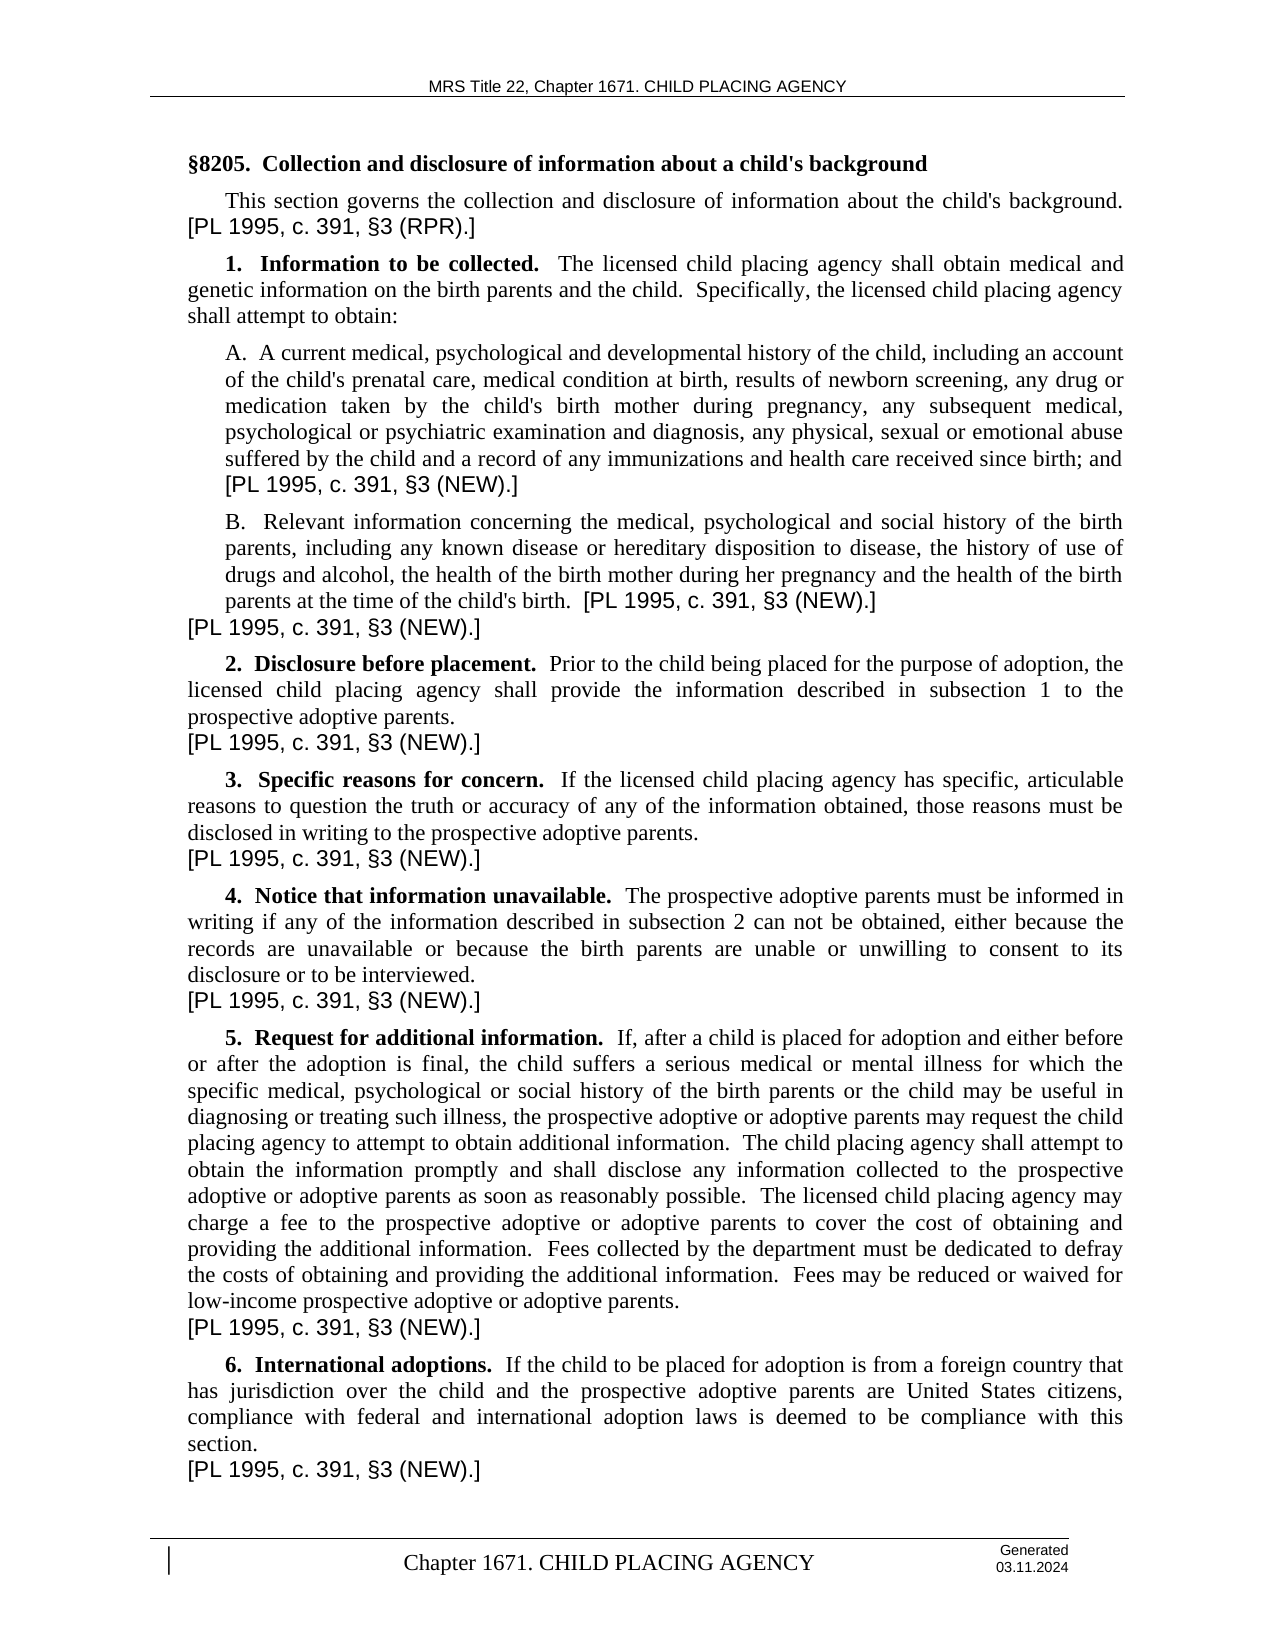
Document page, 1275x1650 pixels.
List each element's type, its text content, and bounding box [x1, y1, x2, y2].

text B. Relevant information concerning the medical, psychological and social history of the birth parents, including any known disease or hereditary disposition to disease, the history of use of drugs and alcohol, the health of the birth mother during her pregnancy and the health of the birth parents at the time of the child's birth. [PL 1995, c. 391, §3 (NEW).] [225, 508, 1125, 613]
text 3. Specific reasons for concern. If the licensed child placing agency has specific, articulable reasons to question the truth or accuracy of any of the information obtained, those reasons must be disclosed in writing to the prospective adoptive parents. [187, 766, 1125, 845]
text This section governs the collection and disclosure of information about the child's background. [PL 1995, c. 391, §3 (RPR).] [187, 187, 1125, 239]
text 4. Notice that information unavailable. The prospective adoptive parents must be informed in writing if any of the information described in subsection 2 can not be obtained, either because the records are unavailable or because the birth parents are unable or unwilling to consent to its disclosure or to be interviewed. [187, 882, 1125, 987]
text [PL 1995, c. 391, §3 (NEW).] [187, 987, 1125, 1014]
text 2. Disclosure before placement. Prior to the child being placed for the purpose of adoption, the licensed child placing agency shall provide the information described in subsection 1 to the prospective adoptive parents. [187, 650, 1125, 729]
text [PL 1995, c. 391, §3 (NEW).] [187, 729, 1125, 756]
text §8205. Collection and disclosure of information about a child's background [187, 150, 1125, 176]
text [PL 1995, c. 391, §3 (NEW).] [187, 1314, 1125, 1340]
text 1. Information to be collected. The licensed child placing agency shall obtain medical and genetic information on the birth parents and the child. Specifically, the licensed child placing agency shall attempt to obtain: [187, 250, 1125, 329]
text A. A current medical, psychological and developmental history of the child, including an account of the child's prenatal care, medical condition at birth, results of newborn screening, any drug or medication taken by the child's birth mother during pregnancy, any subsequent medical, psychological or psychiatric examination and diagnosis, any physical, sexual or emotional abuse suffered by the child and a record of any immunizations and health care received since birth; and [PL 1995, c. 391, §3 (NEW).] [225, 339, 1125, 497]
text 5. Request for additional information. If, after a child is placed for adoption and either before or after the adoption is final, the child suffers a serious medical or mental illness for which the specific medical, psychological or social history of the birth parents or the child may be useful in diagnosing or treating such illness, the prospective adoptive or adoptive parents may request the child placing agency to attempt to obtain additional information. The child placing agency shall attempt to obtain the information promptly and shall disclose any information collected to the prospective adoptive or adoptive parents as soon as reasonably possible. The licensed child placing agency may charge a fee to the prospective adoptive or adoptive parents to cover the cost of obtaining and providing the additional information. Fees collected by the department must be dedicated to defray the costs of obtaining and providing the additional information. Fees may be reduced or waived for low-income prospective adoptive or adoptive parents. [187, 1024, 1125, 1314]
text [PL 1995, c. 391, §3 (NEW).] [187, 613, 1125, 640]
text 6. International adoptions. If the child to be placed for adoption is from a foreign country that has jurisdiction over the child and the prospective adoptive parents are United States citizens, compliance with federal and international adoption laws is deemed to be compliance with this section. [187, 1351, 1125, 1456]
text [PL 1995, c. 391, §3 (NEW).] [187, 845, 1125, 871]
text [PL 1995, c. 391, §3 (NEW).] [187, 1456, 1125, 1482]
